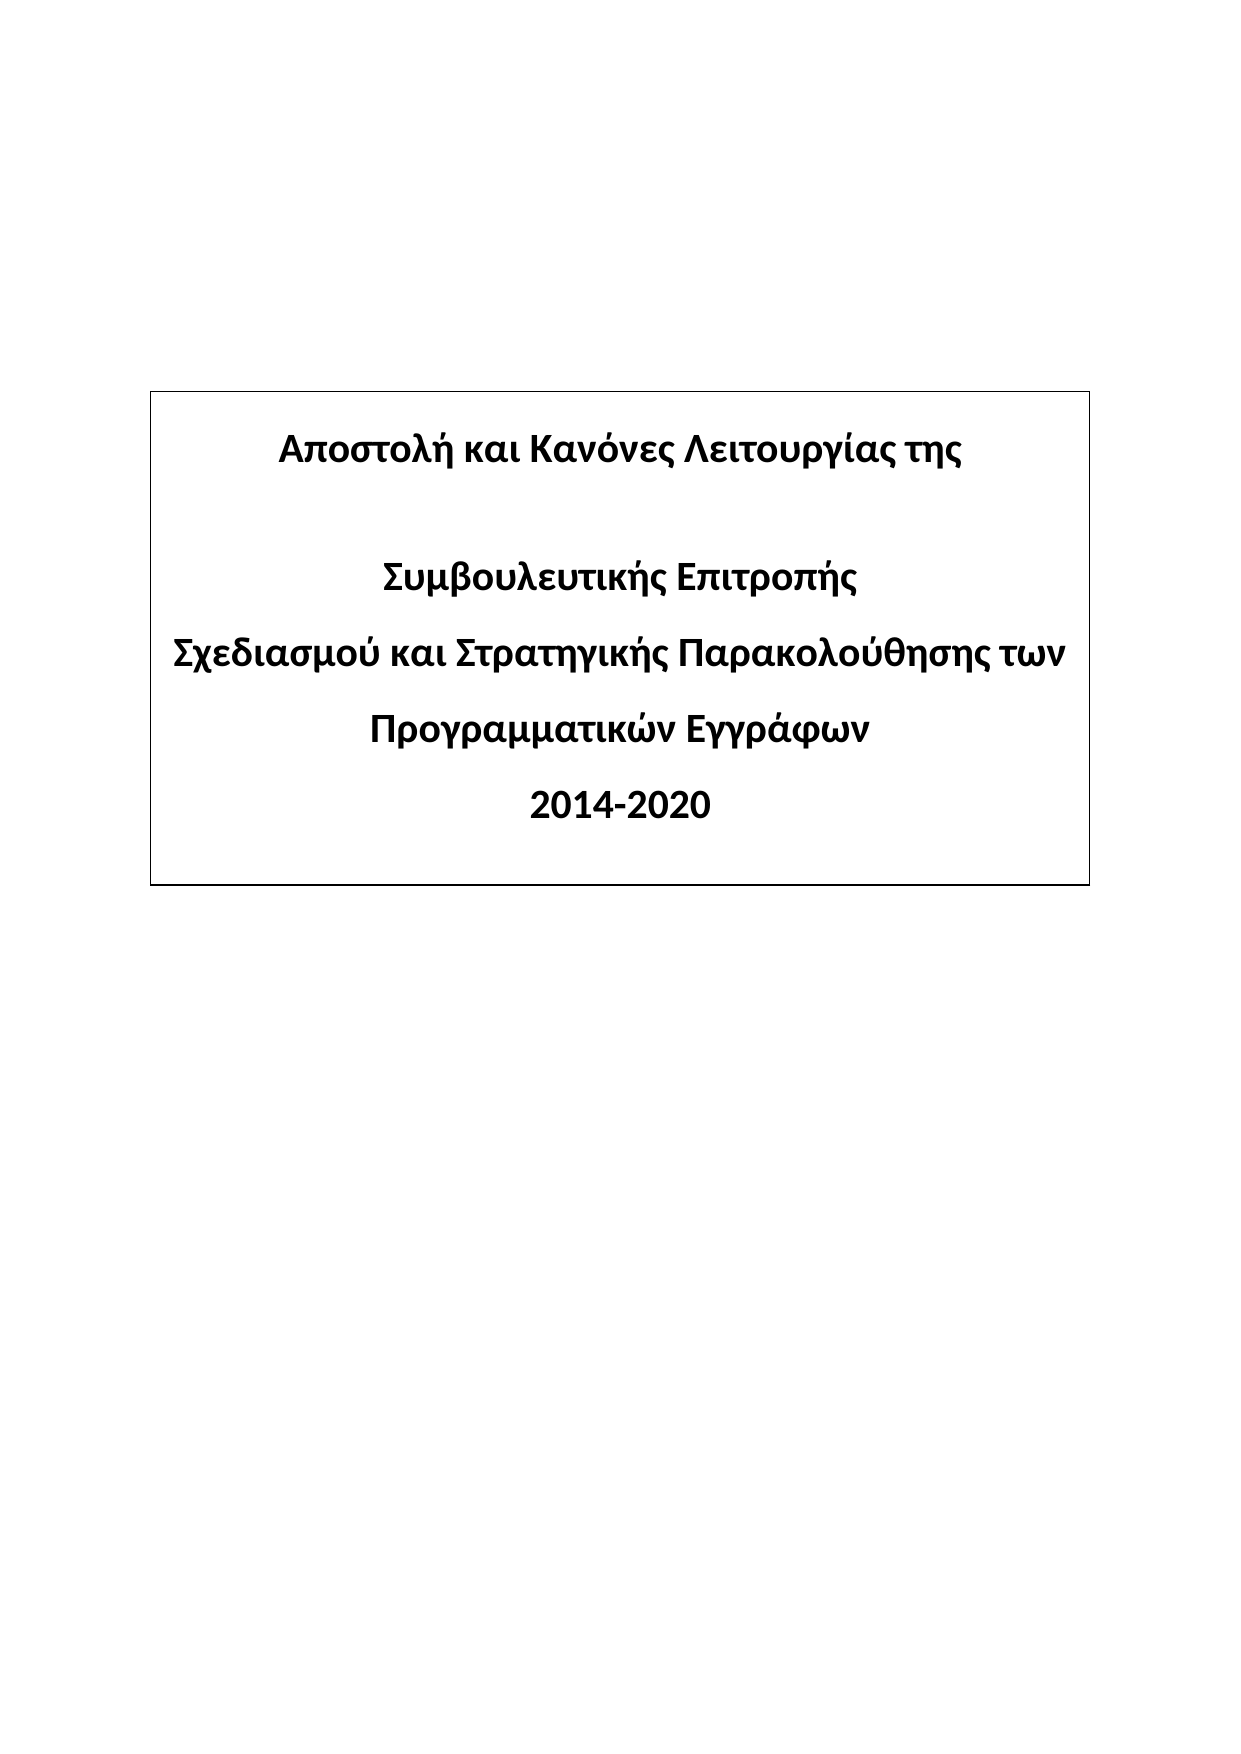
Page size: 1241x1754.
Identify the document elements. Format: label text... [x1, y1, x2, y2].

text Αποστολή και Κανόνες Λειτουργίας της [159, 422, 1081, 473]
text 2014-2020 [151, 775, 1089, 829]
text Σχεδιασμού και Στρατηγικής Παρακολούθησης των Προγραμματικών Εγγράφων [151, 623, 1089, 753]
text Συμβουλευτικής Επιτροπής [159, 549, 1081, 600]
